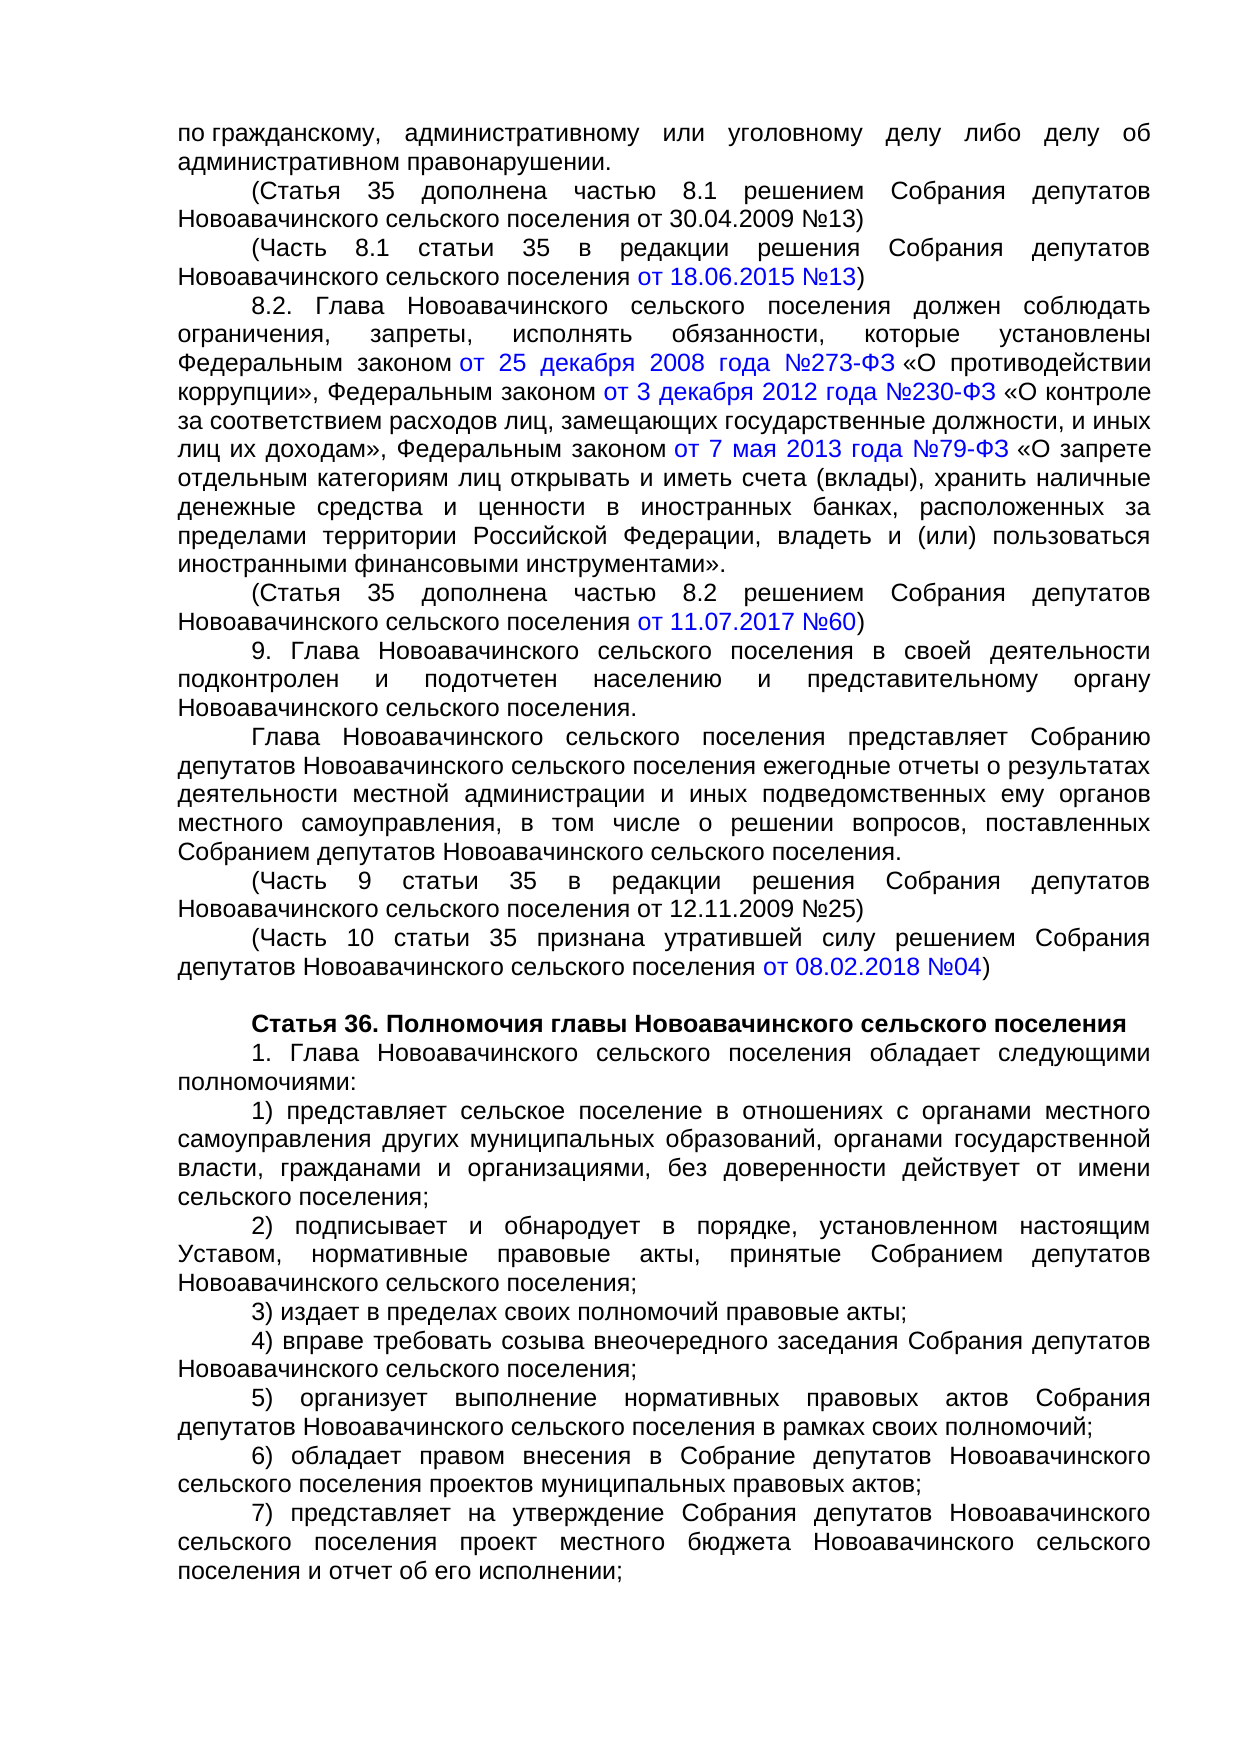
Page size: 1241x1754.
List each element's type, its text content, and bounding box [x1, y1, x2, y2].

text 4) вправе требовать созыва внеочередного заседания Собрания депутатов Новоавачинского сельского поселения; [177, 1326, 1152, 1383]
text Глава Новоавачинского сельского поселения представляет Собранию депутатов Новоавачинского сельского поселения ежегодные отчеты о результатах деятельности местной администрации и иных подведомственных ему органов местного самоуправления, в том числе о решении вопросов, поставленных Собранием депутатов Новоавачинского сельского поселения. [177, 722, 1152, 866]
text (Часть 8.1 статьи 35 в редакции решения Собрания депутатов Новоавачинского сельского поселения от 18.06.2015 №13) [177, 233, 1152, 291]
text (Часть 10 статьи 35 признана утратившей силу решением Собрания депутатов Новоавачинского сельского поселения от 08.02.2018 №04) [177, 923, 1152, 981]
text (Статья 35 дополнена частью 8.1 решением Собрания депутатов Новоавачинского сельского поселения от 30.04.2009 №13) [177, 176, 1152, 233]
text 7) представляет на утверждение Собрания депутатов Новоавачинского сельского поселения проект местного бюджета Новоавачинского сельского поселения и отчет об его исполнении; [177, 1498, 1152, 1584]
text 2) подписывает и обнародует в порядке, установленном настоящим Уставом, нормативные правовые акты, принятые Собранием депутатов Новоавачинского сельского поселения; [177, 1211, 1152, 1297]
text 1. Глава Новоавачинского сельского поселения обладает следующими полномочиями: [177, 1038, 1152, 1096]
text 5) организует выполнение нормативных правовых актов Собрания депутатов Новоавачинского сельского поселения в рамках своих полномочий; [177, 1383, 1152, 1441]
text Статья 36. Полномочия главы Новоавачинского сельского поселения [177, 1009, 1152, 1038]
text 8.2. Глава Новоавачинского сельского поселения должен соблюдать ограничения, запреты, исполнять обязанности, которые установлены Федеральным законом от 25 декабря 2008 года №273-ФЗ «О противодействии коррупции», Федеральным законом от 3 декабря 2012 года №230-ФЗ «О контроле за соответствием расходов лиц, замещающих государственные должности, и иных лиц их доходам», Федеральным законом от 7 мая 2013 года №79-ФЗ «О запрете отдельным категориям лиц открывать и иметь счета (вклады), хранить наличные денежные средства и ценности в иностранных банках, расположенных за пределами территории Российской Федерации, владеть и (или) пользоваться иностранными финансовыми инструментами». [177, 291, 1152, 578]
text 9. Глава Новоавачинского сельского поселения в своей деятельности подконтролен и подотчетен населению и представительному органу Новоавачинского сельского поселения. [177, 636, 1152, 722]
text 6) обладает правом внесения в Собрание депутатов Новоавачинского сельского поселения проектов муниципальных правовых актов; [177, 1441, 1152, 1498]
text 1) представляет сельское поселение в отношениях с органами местного самоуправления других муниципальных образований, органами государственной власти, гражданами и организациями, без доверенности действует от имени сельского поселения; [177, 1096, 1152, 1211]
text (Часть 9 статьи 35 в редакции решения Собрания депутатов Новоавачинского сельского поселения от 12.11.2009 №25) [177, 866, 1152, 923]
text 3) издает в пределах своих полномочий правовые акты; [177, 1297, 1152, 1326]
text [177, 118, 1152, 176]
text (Статья 35 дополнена частью 8.2 решением Собрания депутатов Новоавачинского сельского поселения от 11.07.2017 №60) [177, 578, 1152, 636]
